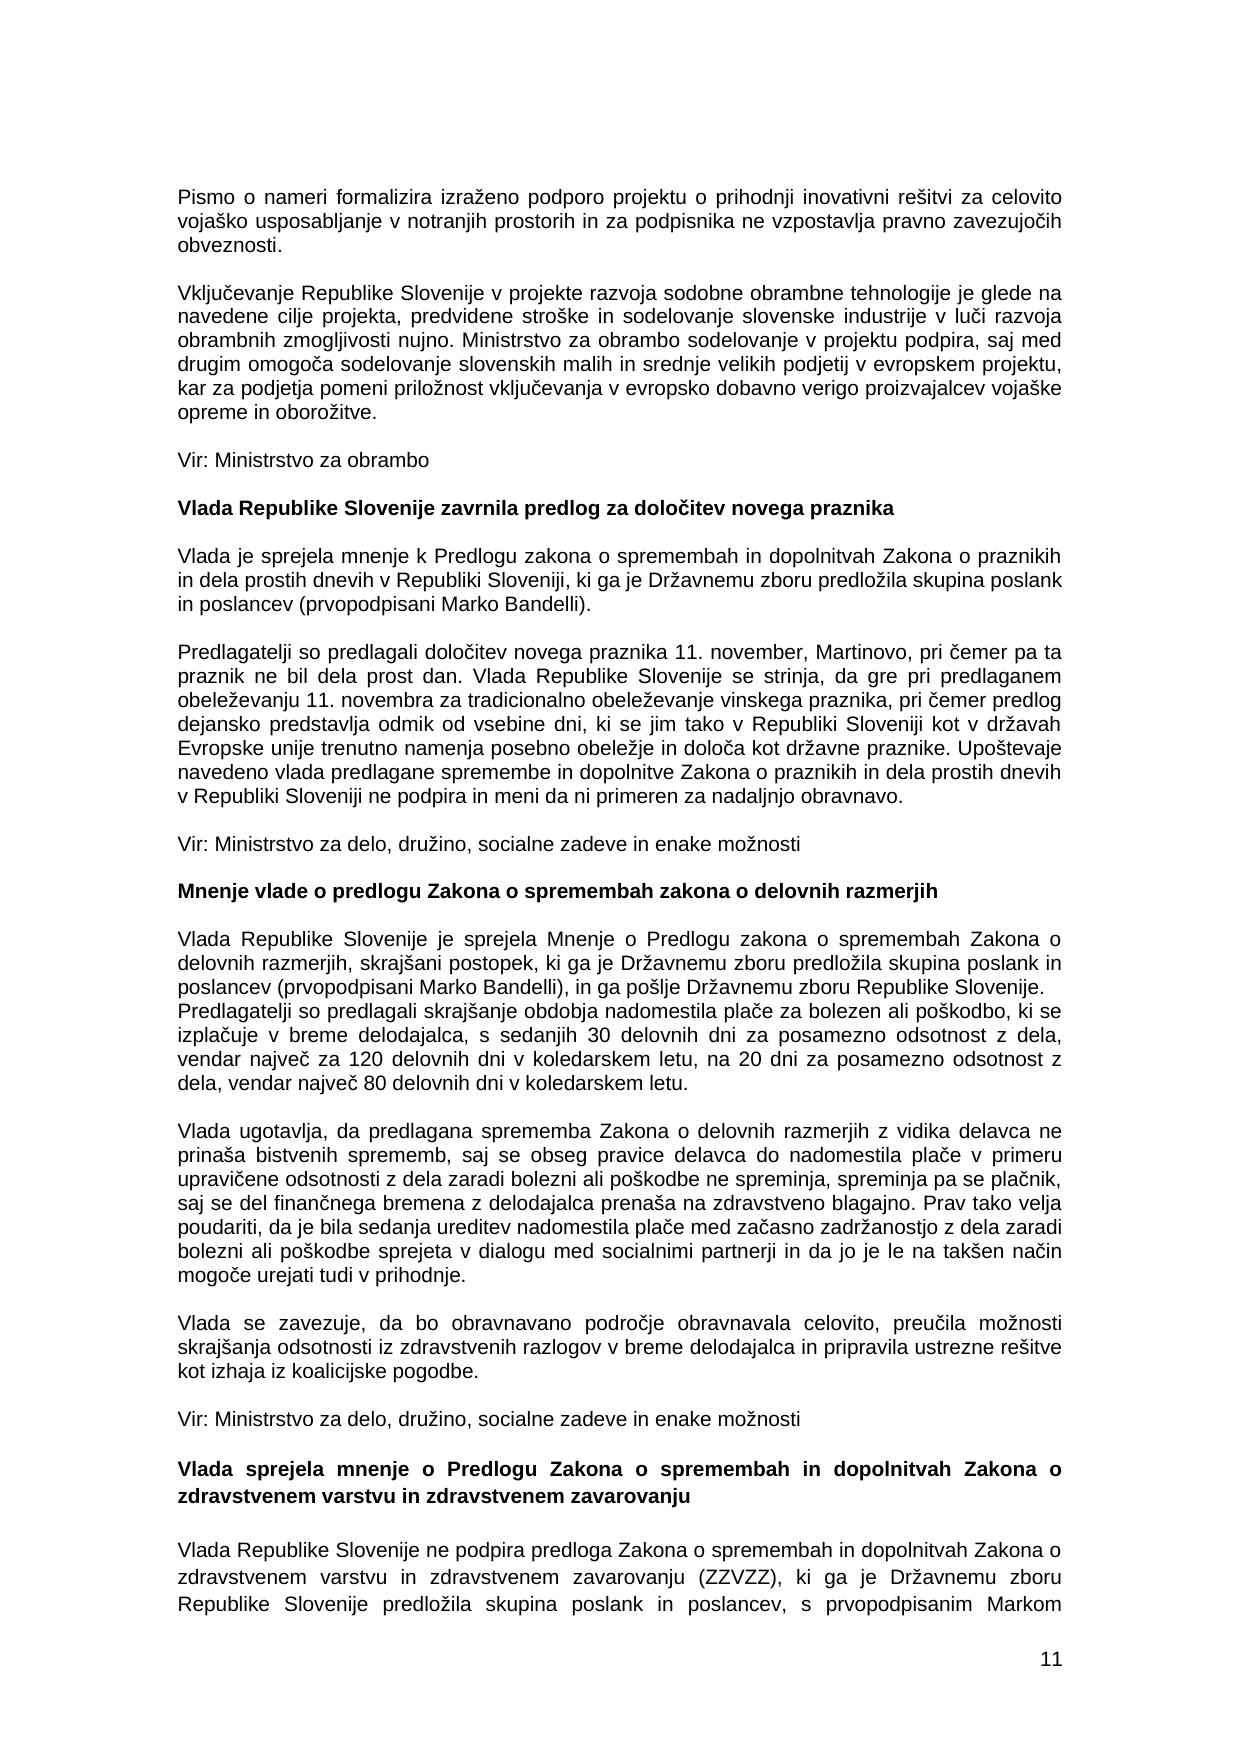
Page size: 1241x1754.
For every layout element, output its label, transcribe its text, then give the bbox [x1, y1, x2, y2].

text Vir: Ministrstvo za obrambo [177, 448, 1063, 472]
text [177, 1536, 1063, 1617]
text Predlagatelji so predlagali določitev novega praznika 11. november, Martinovo, pri čemer pa ta praznik ne bil dela prost dan. Vlada Republike Slovenije se strinja, da gre pri predlaganem obeleževanju 11. novembra za tradicionalno obeleževanje vinskega praznika, pri čemer predlog dejansko predstavlja odmik od vsebine dni, ki se jim tako v Republiki Sloveniji kot v državah Evropske unije trenutno namenja posebno obeležje in določa kot državne praznike. Upoštevaje navedeno vlada predlagane spremembe in dopolnitve Zakona o praznikih in dela prostih dnevih v Republiki Sloveniji ne podpira in meni da ni primeren za nadaljnjo obravnavo. [177, 640, 1063, 807]
text Vlada je sprejela mnenje k Predlogu zakona o spremembah in dopolnitvah Zakona o praznikih in dela prostih dnevih v Republiki Sloveniji, ki ga je Državnemu zboru predložila skupina poslank in poslancev (prvopodpisani Marko Bandelli). [177, 544, 1063, 616]
text Vir: Ministrstvo za delo, družino, socialne zadeve in enake možnosti [177, 831, 1063, 855]
text Vlada Republike Slovenije zavrnila predlog za določitev novega praznika [177, 496, 1063, 520]
text Vlada ugotavlja, da predlagana sprememba Zakona o delovnih razmerjih z vidika delavca ne prinaša bistvenih sprememb, saj se obseg pravice delavca do nadomestila plače v primeru upravičene odsotnosti z dela zaradi bolezni ali poškodbe ne spreminja, spreminja pa se plačnik, saj se del finančnega bremena z delodajalca prenaša na zdravstveno blagajno. Prav tako velja poudariti, da je bila sedanja ureditev nadomestila plače med začasno zadržanostjo z dela zaradi bolezni ali poškodbe sprejeta v dialogu med socialnimi partnerji in da jo je le na takšen način mogoče urejati tudi v prihodnje. [177, 1119, 1063, 1287]
text Vključevanje Republike Slovenije v projekte razvoja sodobne obrambne tehnologije je glede na navedene cilje projekta, predvidene stroške in sodelovanje slovenske industrije v luči razvoja obrambnih zmogljivosti nujno. Ministrstvo za obrambo sodelovanje v projektu podpira, saj med drugim omogoča sodelovanje slovenskih malih in srednje velikih podjetij v evropskem projektu, kar za podjetja pomeni priložnost vključevanja v evropsko dobavno verigo proizvajalcev vojaške opreme in oborožitve. [177, 280, 1063, 424]
text Mnenje vlade o predlogu Zakona o spremembah zakona o delovnih razmerjih [177, 879, 1063, 903]
text Pismo o nameri formalizira izraženo podporo projektu o prihodnji inovativni rešitvi za celovito vojaško usposabljanje v notranjih prostorih in za podpisnika ne vzpostavlja pravno zavezujočih obveznosti. [177, 184, 1063, 256]
text Vir: Ministrstvo za delo, družino, socialne zadeve in enake možnosti [177, 1406, 1063, 1430]
text Vlada sprejela mnenje o Predlogu Zakona o spremembah in dopolnitvah Zakona o zdravstvenem varstvu in zdravstvenem zavarovanju [177, 1454, 1063, 1508]
text Vlada Republike Slovenije je sprejela Mnenje o Predlogu zakona o spremembah Zakona o delovnih razmerjih, skrajšani postopek, ki ga je Državnemu zboru predložila skupina poslank in poslancev (prvopodpisani Marko Bandelli), in ga pošlje Državnemu zboru Republike Slovenije. [177, 927, 1063, 999]
text Predlagatelji so predlagali skrajšanje obdobja nadomestila plače za bolezen ali poškodbo, ki se izplačuje v breme delodajalca, s sedanjih 30 delovnih dni za posamezno odsotnost z dela, vendar največ za 120 delovnih dni v koledarskem letu, na 20 dni za posamezno odsotnost z dela, vendar največ 80 delovnih dni v koledarskem letu. [177, 999, 1063, 1095]
text Vlada se zavezuje, da bo obravnavano področje obravnavala celovito, preučila možnosti skrajšanja odsotnosti iz zdravstvenih razlogov v breme delodajalca in pripravila ustrezne rešitve kot izhaja iz koalicijske pogodbe. [177, 1311, 1063, 1382]
